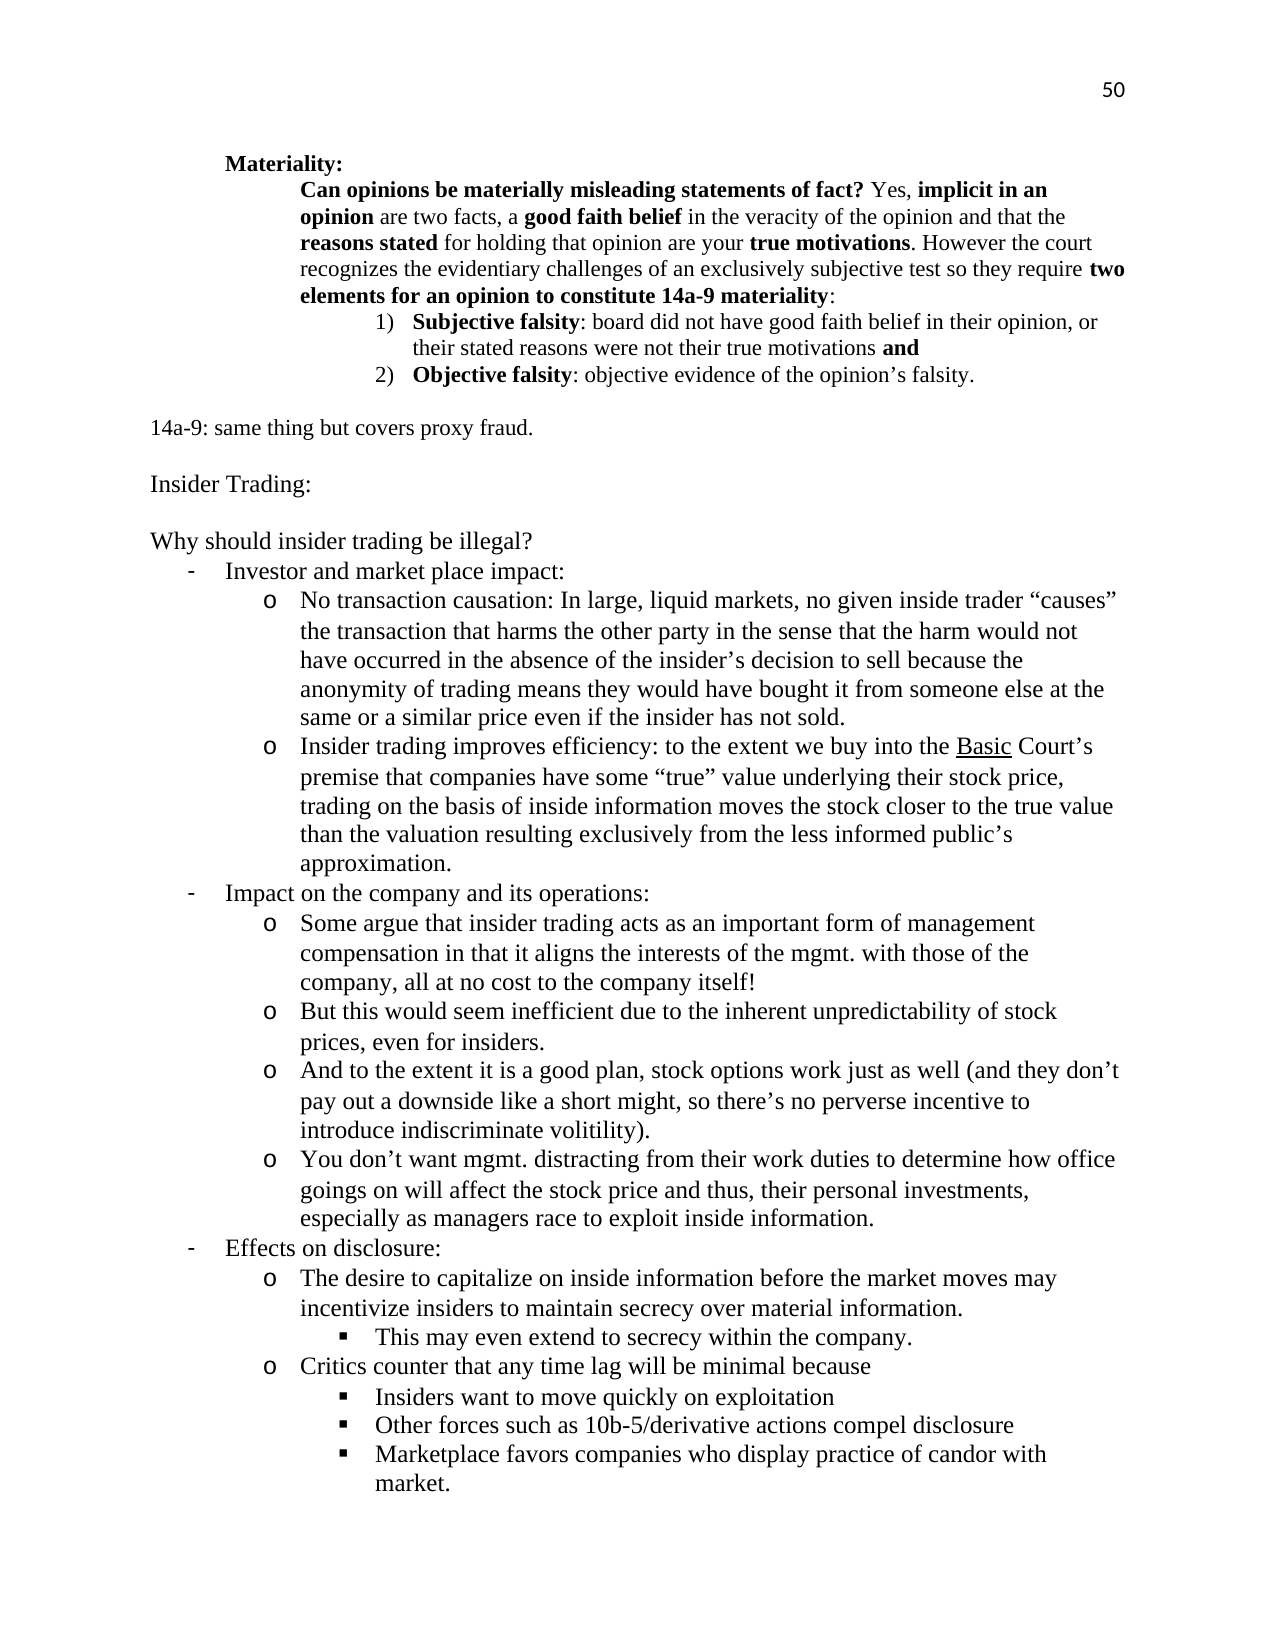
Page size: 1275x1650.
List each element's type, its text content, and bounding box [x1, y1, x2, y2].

list This may even extend to secrecy within the company. [337, 1322, 1125, 1351]
text Insider Trading: [150, 469, 1125, 497]
list You don’t want mgmt. distracting from their work duties to determine how office goings on will affect the stock price and thus, their personal investments, especially as managers race to exploit inside information. [262, 1144, 1125, 1232]
list Insiders want to move quickly on exploitation [337, 1382, 1125, 1411]
text Materiality: [225, 150, 1125, 176]
list But this would seem inefficient due to the inherent unpredictability of stock prices, even for insiders. [262, 996, 1125, 1056]
list Effects on disclosure: [187, 1232, 1125, 1263]
list Objective falsity: objective evidence of the opinion’s falsity. [375, 361, 1125, 387]
list No transaction causation: In large, liquid markets, no given inside trader “causes” the transaction that harms the other party in the sense that the harm would not have occurred in the absence of the insider’s decision to sell because the anonymity of trading means they would have bought it from someone else at the same or a similar price even if the insider has not sold. [262, 585, 1125, 731]
list Critics counter that any time lag will be minimal because [262, 1351, 1125, 1382]
text Why should insider trading be illegal? [150, 526, 1125, 555]
list Insider trading improves efficiency: to the extent we buy into the Basic Court’s premise that companies have some “true” value underlying their stock price, trading on the basis of inside information moves the stock closer to the true value than the valuation resulting exclusively from the less informed public’s approximation. [262, 731, 1125, 877]
list Subjective falsity: board did not have good faith belief in their opinion, or their stated reasons were not their true motivations and [375, 308, 1125, 361]
text Can opinions be materially misleading statements of fact? Yes, implicit in an opinion are two facts, a good faith belief in the veracity of the opinion and that the reasons stated for holding that opinion are your true motivations. However the court recognizes the evidentiary challenges of an exclusively subjective test so they require two elements for an opinion to constitute 14a-9 materiality: [300, 176, 1125, 308]
list Impact on the company and its operations: [187, 877, 1125, 908]
list Marketplace favors companies who display practice of candor with market. [337, 1439, 1125, 1497]
list Some argue that insider trading acts as an important form of management compensation in that it aligns the interests of the mgmt. with those of the company, all at no cost to the company itself! [262, 908, 1125, 996]
list Investor and market place impact: [187, 555, 1125, 585]
list Other forces such as 10b-5/derivative actions compel disclosure [337, 1411, 1125, 1439]
list The desire to capitalize on inside information before the market moves may incentivize insiders to maintain secrecy over material information. [262, 1263, 1125, 1322]
text 14a-9: same thing but covers proxy fraud. [150, 413, 1125, 440]
list And to the extent it is a good plan, stock options work just as well (and they don’t pay out a downside like a short might, so there’s no perverse incentive to introduce indiscriminate volitility). [262, 1056, 1125, 1144]
